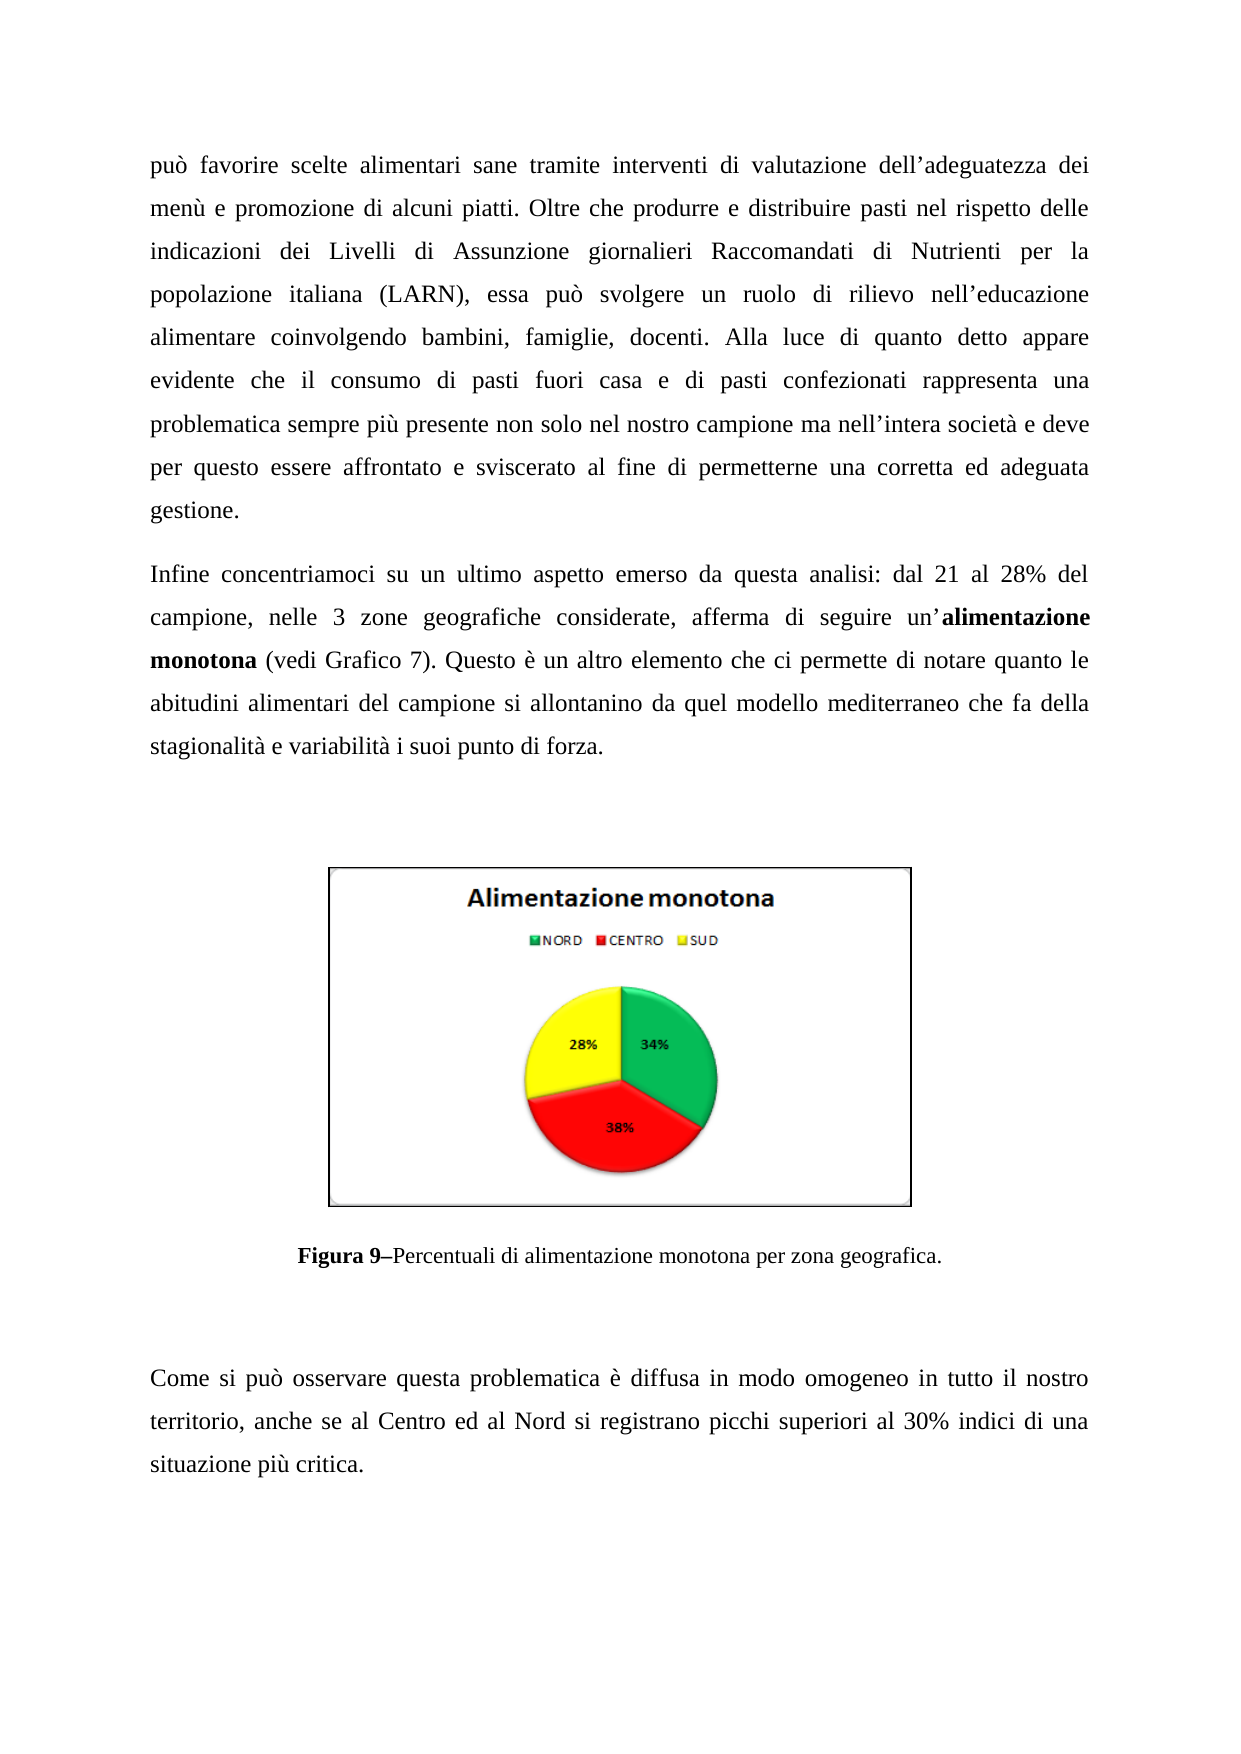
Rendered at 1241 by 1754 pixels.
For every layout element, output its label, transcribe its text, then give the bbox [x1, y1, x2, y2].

text Infine concentriamoci su un ultimo aspetto emerso da questa analisi: dal 21 al 28% del campione, nelle 3 zone geografiche considerate, afferma di seguire un’alimentazione monotona (vedi Grafico 7). Questo è un altro elemento che ci permette di notare quanto le abitudini alimentari del campione si allontanino da quel modello mediterraneo che fa della stagionalità e variabilità i suoi punto di forza. [150, 559, 1090, 760]
text Come si può osservare questa problematica è diffusa in modo omogeneo in tutto il nostro territorio, anche se al Centro ed al Nord si registrano picchi superiori al 30% indici di una situazione più critica. [150, 1363, 1090, 1478]
text Figura 9–Percentuali di alimentazione monotona per zona geografica. [150, 1242, 1090, 1269]
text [150, 150, 1090, 524]
picture [330, 868, 910, 1206]
